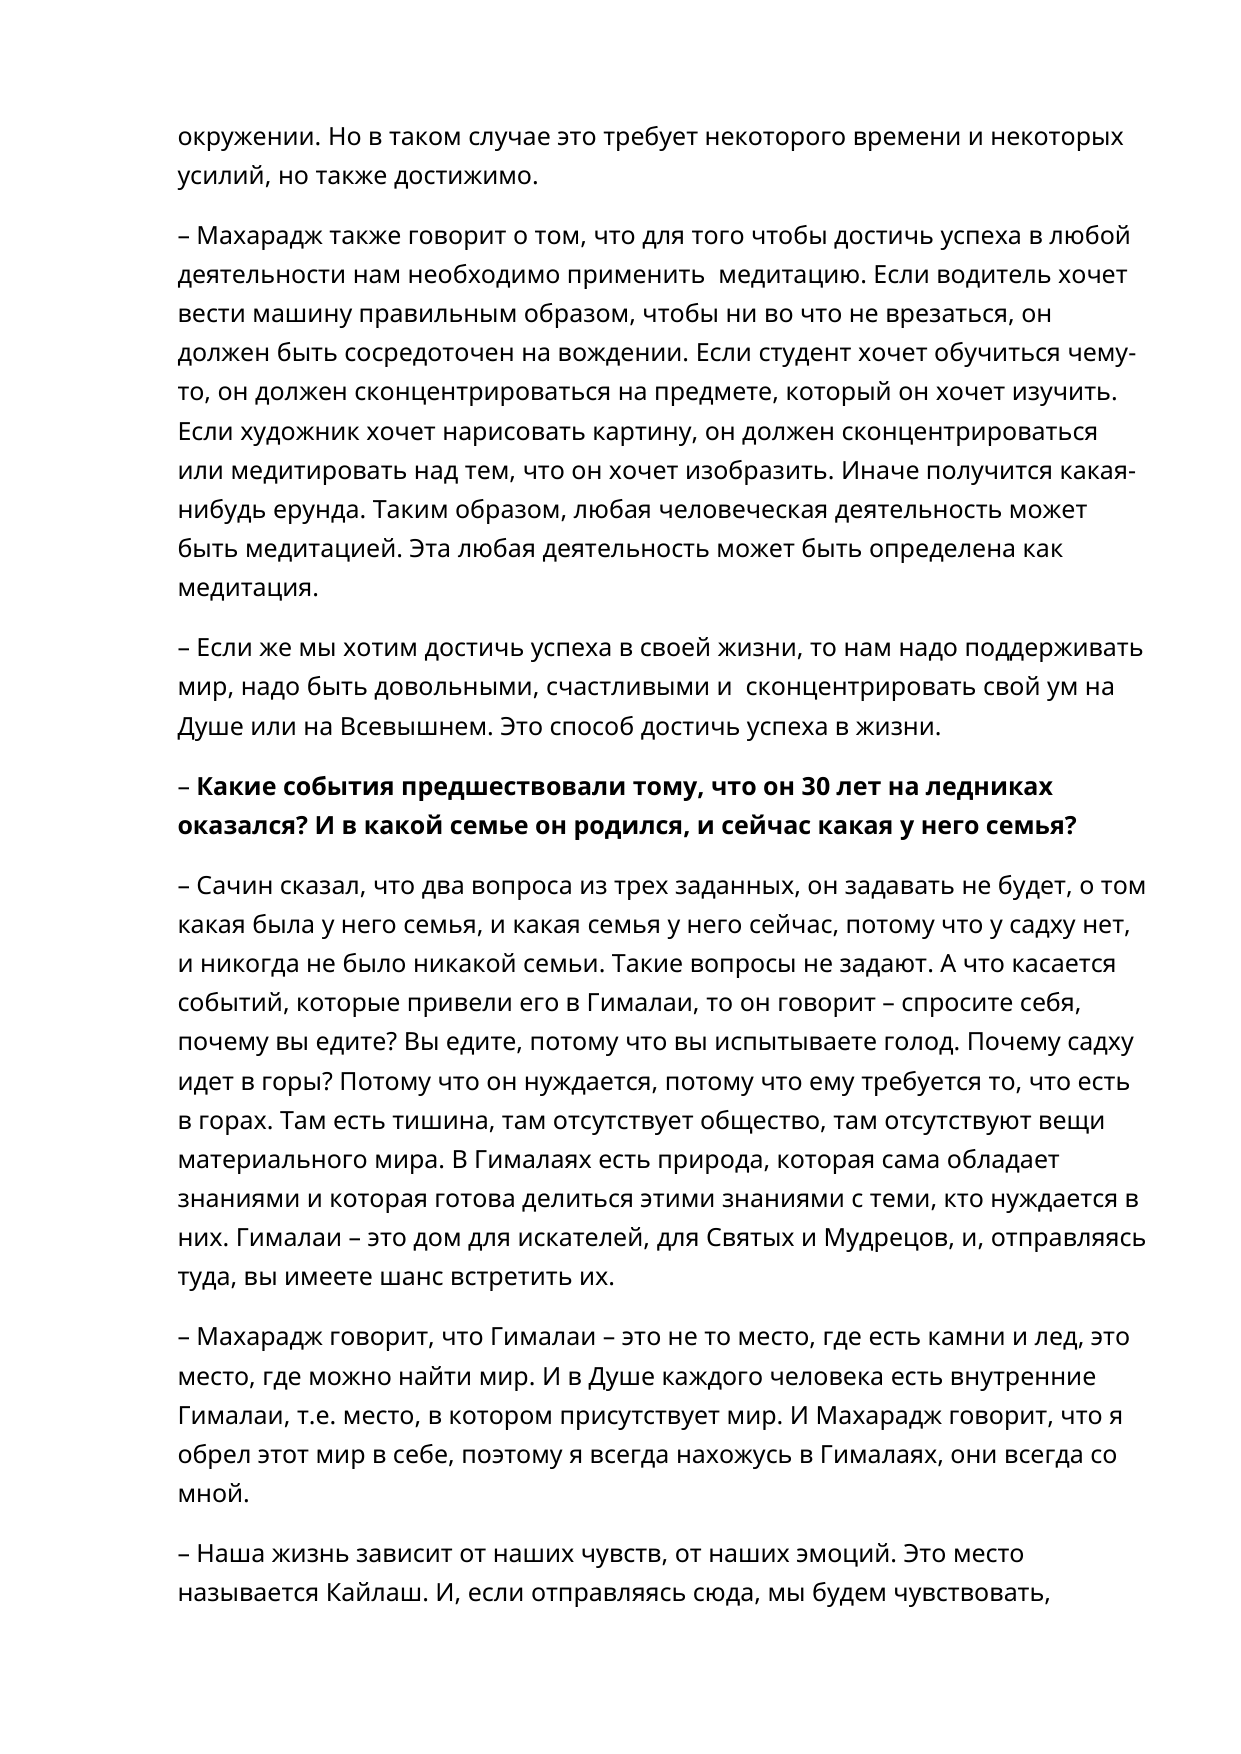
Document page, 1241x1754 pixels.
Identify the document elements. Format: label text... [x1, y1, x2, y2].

text – Если же мы хотим достичь успеха в своей жизни, то нам надо поддерживать мир, надо быть довольными, счастливыми и сконцентрировать свой ум на Душе или на Всевышнем. Это способ достичь успеха в жизни. [177, 630, 1152, 742]
text – Какие события предшествовали тому, что он 30 лет на ледниках оказался? И в какой семье он родился, и сейчас какая у него семья? [177, 768, 1152, 841]
text – Махарадж говорит, что Гималаи – это не то место, где есть камни и лед, это место, где можно найти мир. И в Душе каждого человека есть внутренние Гималаи, т.е. место, в котором присутствует мир. И Махарадж говорит, что я обрел этот мир в себе, поэтому я всегда нахожусь в Гималаях, они всегда со мной. [177, 1319, 1152, 1510]
text – Махарадж также говорит о том, что для того чтобы достичь успеха в любой деятельности нам необходимо применить медитацию. Если водитель хочет вести машину правильным образом, чтобы ни во что не врезаться, он должен быть сосредоточен на вождении. Если студент хочет обучиться чему-то, он должен сконцентрироваться на предмете, который он хочет изучить. Если художник хочет нарисовать картину, он должен сконцентрироваться или медитировать над тем, что он хочет изобразить. Иначе получится какая-нибудь ерунда. Таким образом, любая человеческая деятельность может быть медитацией. Эта любая деятельность может быть определена как медитация. [177, 217, 1152, 604]
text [177, 1536, 1152, 1609]
text – Сачин сказал, что два вопроса из трех заданных, он задавать не будет, о том какая была у него семья, и какая семья у него сейчас, потому что у садху нет, и никогда не было никакой семьи. Такие вопросы не задают. А что касается событий, которые привели его в Гималаи, то он говорит – спросите себя, почему вы едите? Вы едите, потому что вы испытываете голод. Почему садху идет в горы? Потому что он нуждается, потому что ему требуется то, что есть в горах. Там есть тишина, там отсутствует общество, там отсутствуют вещи материального мира. В Гималаях есть природа, которая сама обладает знаниями и которая готова делиться этими знаниями с теми, кто нуждается в них. Гималаи – это дом для искателей, для Святых и Мудрецов, и, отправляясь туда, вы имеете шанс встретить их. [177, 867, 1152, 1293]
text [177, 118, 1152, 191]
